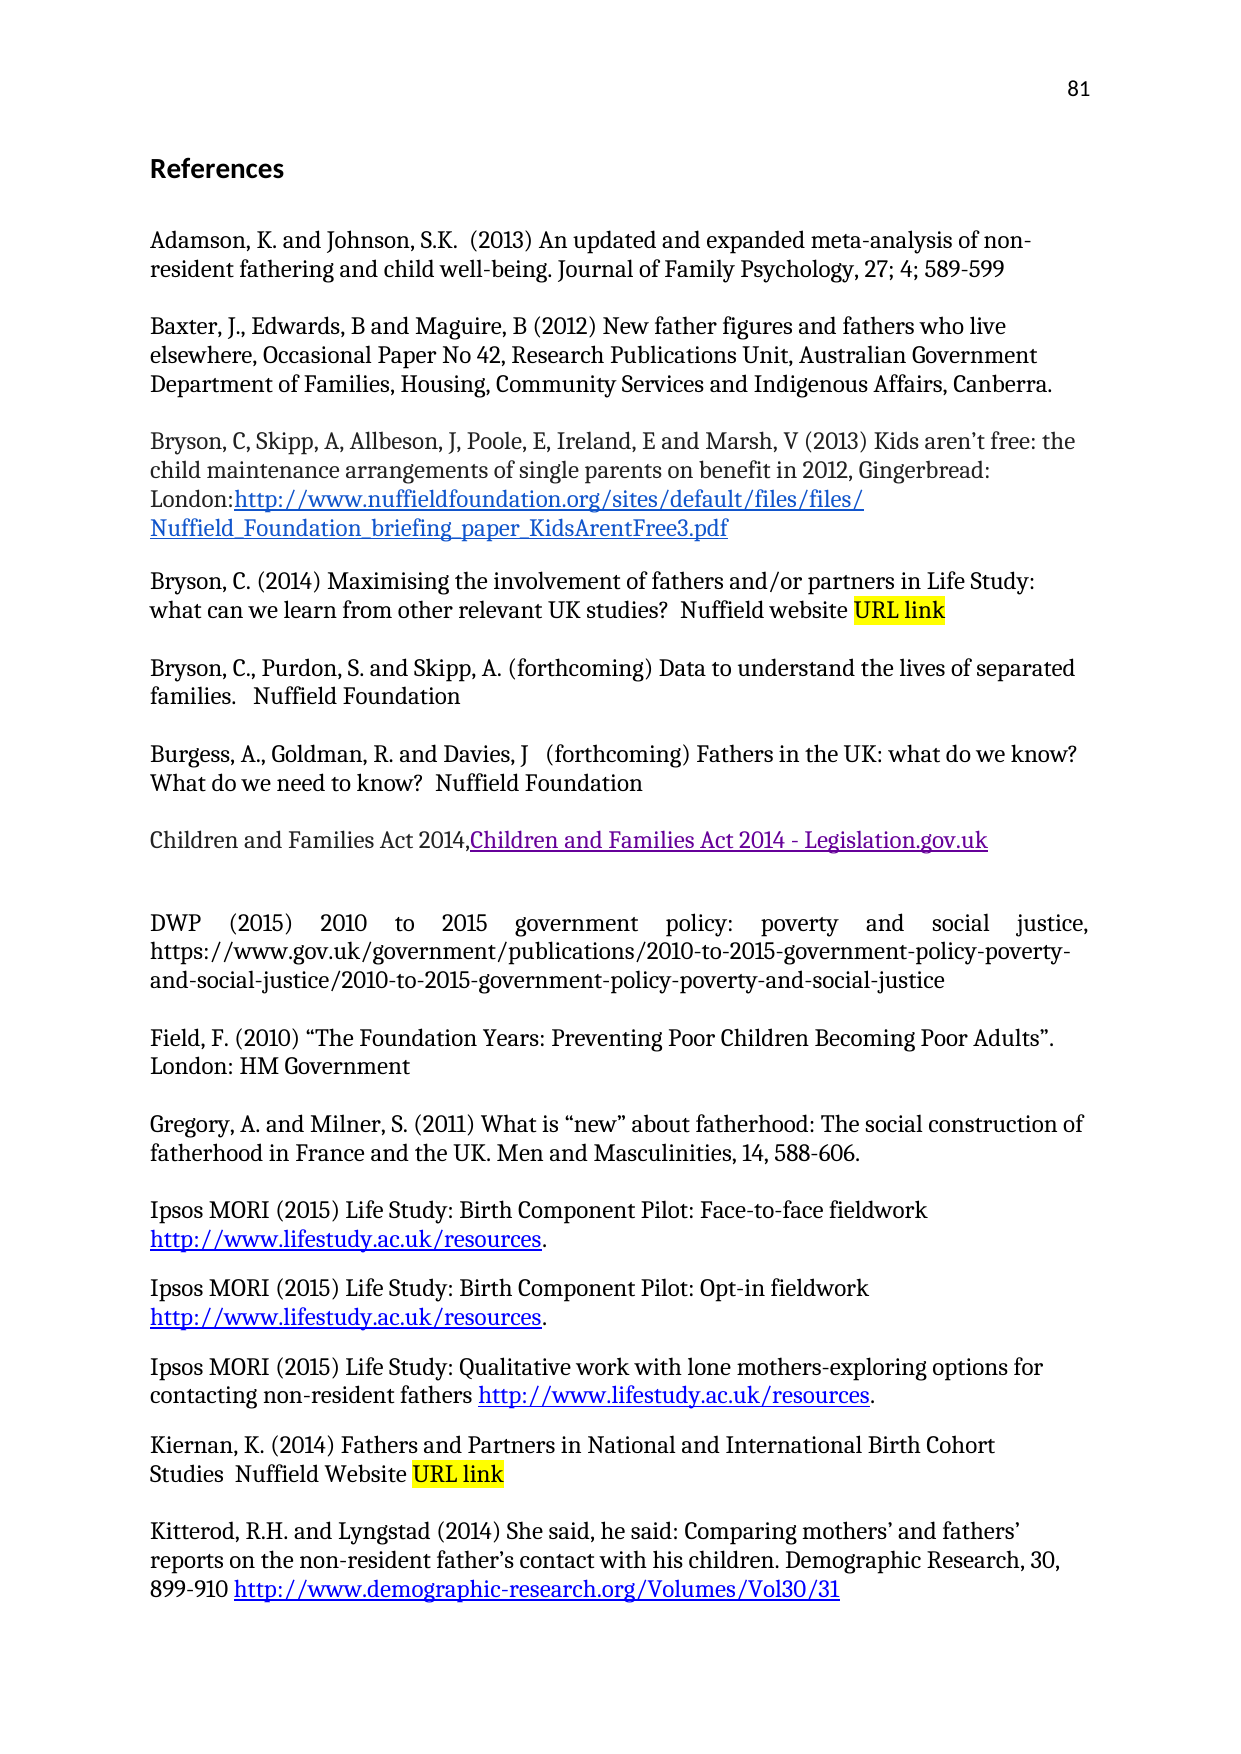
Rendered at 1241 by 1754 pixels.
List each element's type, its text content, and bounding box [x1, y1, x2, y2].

subtitle DWP (2015) 2010 to 2015 government policy: poverty and social justice, https://www.gov.uk/government/publications/2010-to-2015-government-policy-poverty-and-social-justice/2010-to-2015-government-policy-poverty-and-social-justice [150, 908, 1090, 995]
text Bryson, C., Purdon, S. and Skipp, A. (forthcoming) Data to understand the lives of separated families. Nuffield Foundation [150, 653, 1090, 711]
text Bryson, C, Skipp, A, Allbeson, J, Poole, E, Ireland, E and Marsh, V (2013) Kids aren’t free: the child maintenance arrangements of single parents on benefit in 2012, Gingerbread: London:http://www.nuffieldfoundation.org/sites/default/files/files/Nuffield_Foundation_briefing_paper_KidsArentFree3.pdf [150, 427, 1090, 542]
text Burgess, A., Goldman, R. and Davies, J (forthcoming) Fathers in the UK: what do we know? What do we need to know? Nuffield Foundation [150, 740, 1090, 797]
text Children and Families Act 2014,Children and Families Act 2014 - Legislation.gov.uk [150, 826, 1090, 855]
text Gregory, A. and Milner, S. (2011) What is “new” about fatherhood: The social construction of fatherhood in France and the UK. Men and Masculinities, 14, 588-606. [150, 1110, 1090, 1167]
text Kiernan, K. (2014) Fathers and Partners in National and International Birth Cohort Studies Nuffield Website URL link [150, 1431, 1068, 1488]
text Bryson, C. (2014) Maximising the involvement of fathers and/or partners in Life Study: what can we learn from other relevant UK studies? Nuffield website URL link [150, 567, 1090, 625]
text Field, F. (2010) “The Foundation Years: Preventing Poor Children Becoming Poor Adults”. London: HM Government [150, 1023, 1090, 1081]
text Ipsos MORI (2015) Life Study: Qualitative work with lone mothers-exploring options for contacting non-resident fathers http://www.lifestudy.ac.uk/resources. [150, 1353, 1090, 1410]
text Adamson, K. and Johnson, S.K. (2013) An updated and expanded meta-analysis of non-resident fathering and child well-being. Journal of Family Psychology, 27; 4; 589-599 [150, 226, 1090, 283]
text Ipsos MORI (2015) Life Study: Birth Component Pilot: Face-to-face fieldwork http://www.lifestudy.ac.uk/resources. [150, 1196, 1090, 1253]
text Baxter, J., Edwards, B and Maguire, B (2012) New father figures and fathers who live elsewhere, Occasional Paper No 42, Research Publications Unit, Australian Government Department of Families, Housing, Community Services and Indigenous Affairs, Canberra. [150, 312, 1090, 398]
text References [150, 150, 1090, 186]
text Ipsos MORI (2015) Life Study: Birth Component Pilot: Opt-in fieldwork http://www.lifestudy.ac.uk/resources. [150, 1274, 1090, 1332]
text Kitterod, R.H. and Lyngstad (2014) She said, he said: Comparing mothers’ and fathers’ reports on the non-resident father’s contact with his children. Demographic Research, 30, 899-910 http://www.demographic-research.org/Volumes/Vol30/31 [150, 1517, 1090, 1603]
